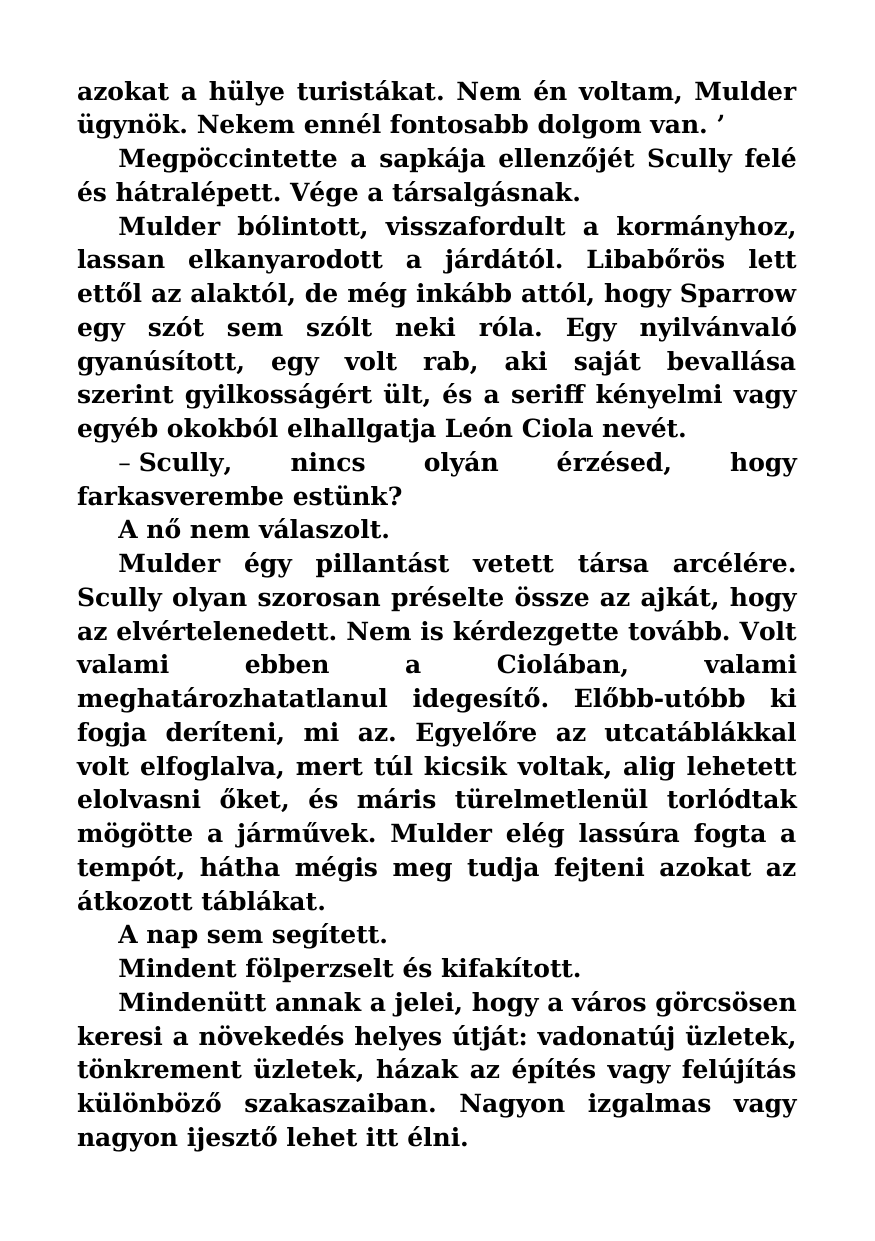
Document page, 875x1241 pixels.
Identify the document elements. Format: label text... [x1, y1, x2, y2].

text Megpöccintette a sapkája ellenzőjét Scully felé és hátralépett. Vége a társalgásnak. [77, 144, 797, 207]
text A nap sem segített. [77, 921, 797, 950]
text A nő nem válaszolt. [77, 516, 797, 545]
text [77, 77, 797, 140]
text – Scully, nincs olyán érzésed, hogy farkasverembe estünk? [77, 448, 797, 511]
text Mindent fölperzselt és kifakított. [77, 954, 797, 984]
text Mulder égy pillantást vetett társa arcélére. Scully olyan szorosan préselte össze az ajkát, hogy az elvértelenedett. Nem is kérdezgette tovább. Volt valami ebben a Ciolában, valami meghatározhatatlanul idegesítő. Előbb-utóbb ki fogja deríteni, mi az. Egyelőre az utcatáblákkal volt elfoglalva, mert túl kicsik voltak, alig lehetett elolvasni őket, és máris türelmetlenül torlódtak mögötte a járművek. Mulder elég lassúra fogta a tempót, hátha mégis meg tudja fejteni azokat az átkozott táblákat. [77, 549, 797, 916]
text Mindenütt annak a jelei, hogy a város görcsösen keresi a növekedés helyes útját: vadonatúj üzletek, tönkrement üzletek, házak az építés vagy felújítás különböző szakaszaiban. Nagyon izgalmas vagy nagyon ijesztő lehet itt élni. [77, 988, 797, 1152]
text Mulder bólintott, visszafordult a kormányhoz, lassan elkanyarodott a járdától. Libabőrös lett ettől az alaktól, de még inkább attól, hogy Sparrow egy szót sem szólt neki róla. Egy nyilvánvaló gyanúsított, egy volt rab, aki saját bevallása szerint gyilkosságért ült, és a seriff kényelmi vagy egyéb okokból elhallgatja León Ciola nevét. [77, 212, 797, 444]
